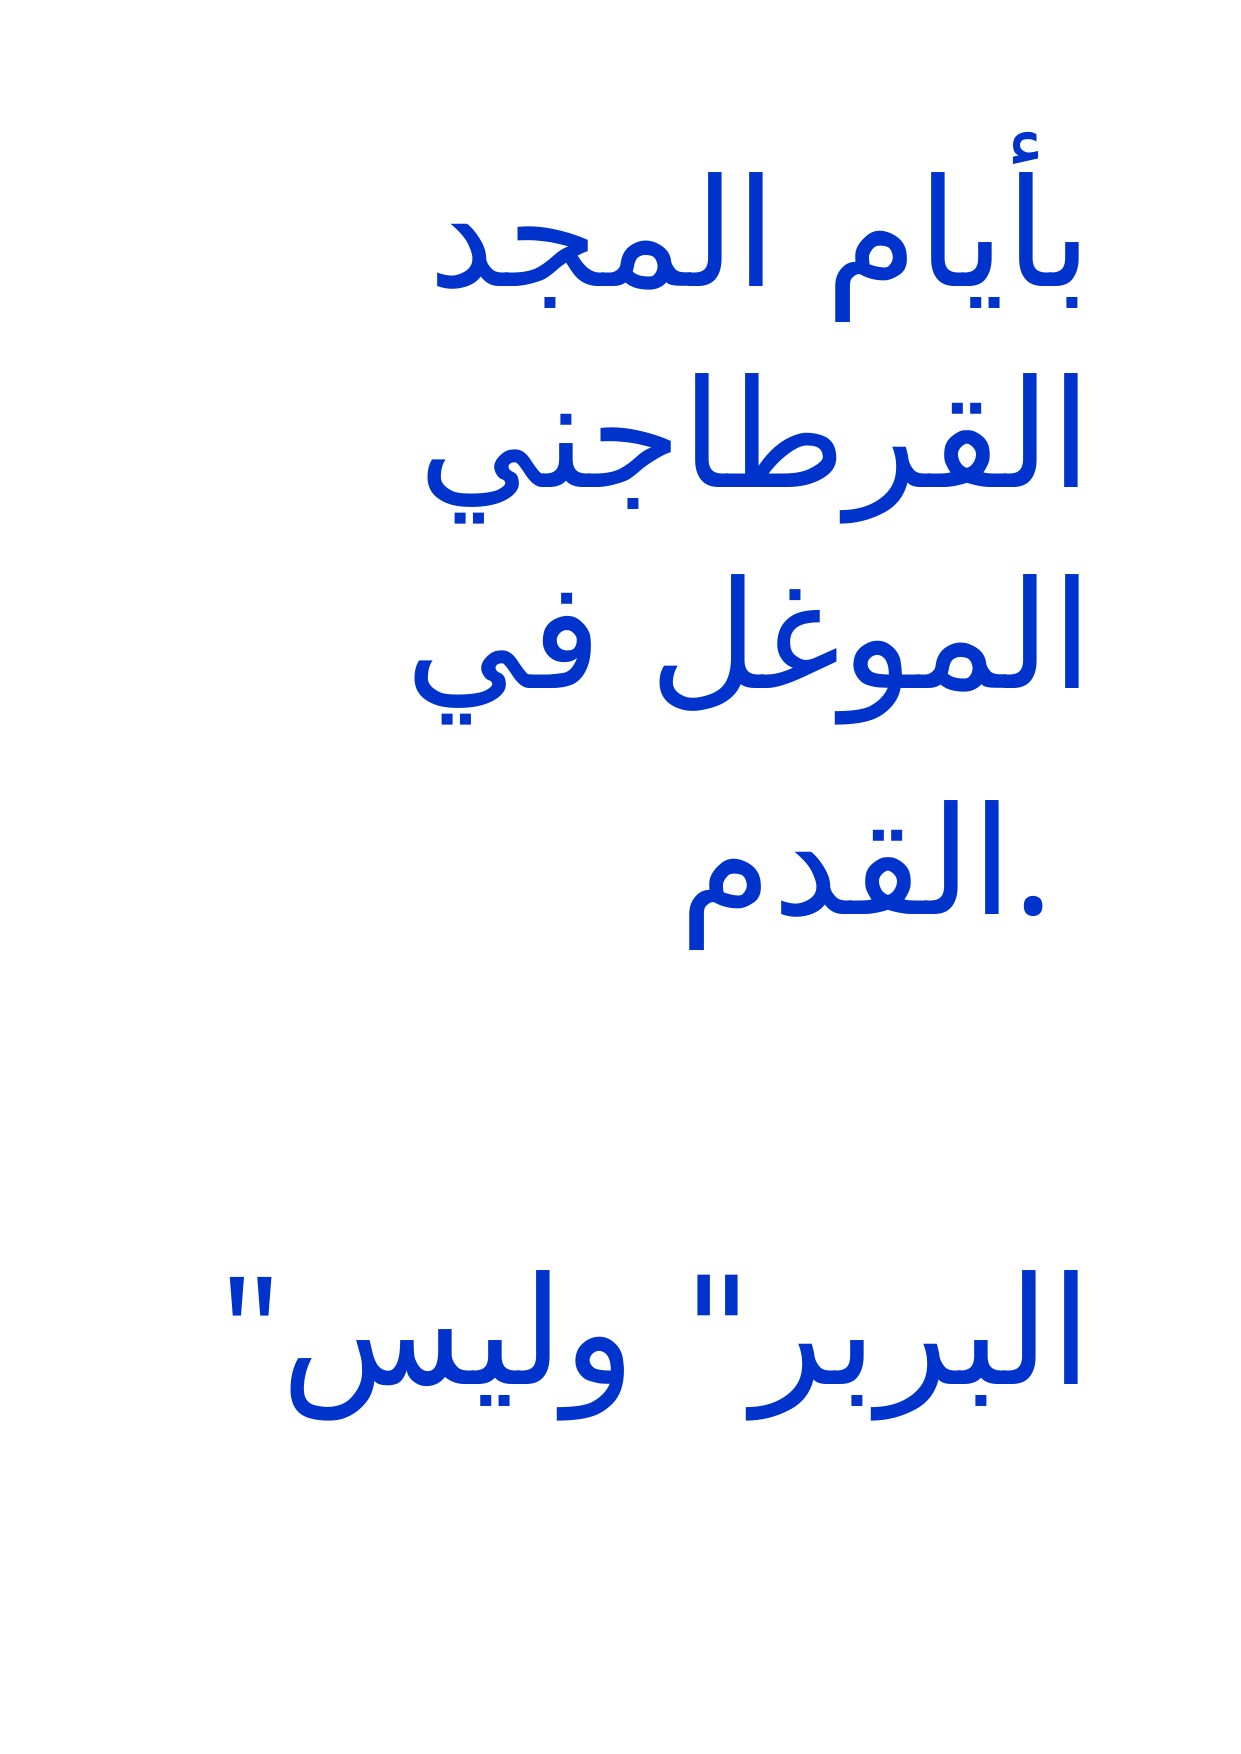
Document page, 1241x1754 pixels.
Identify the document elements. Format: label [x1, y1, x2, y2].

text [148, 148, 1093, 1428]
